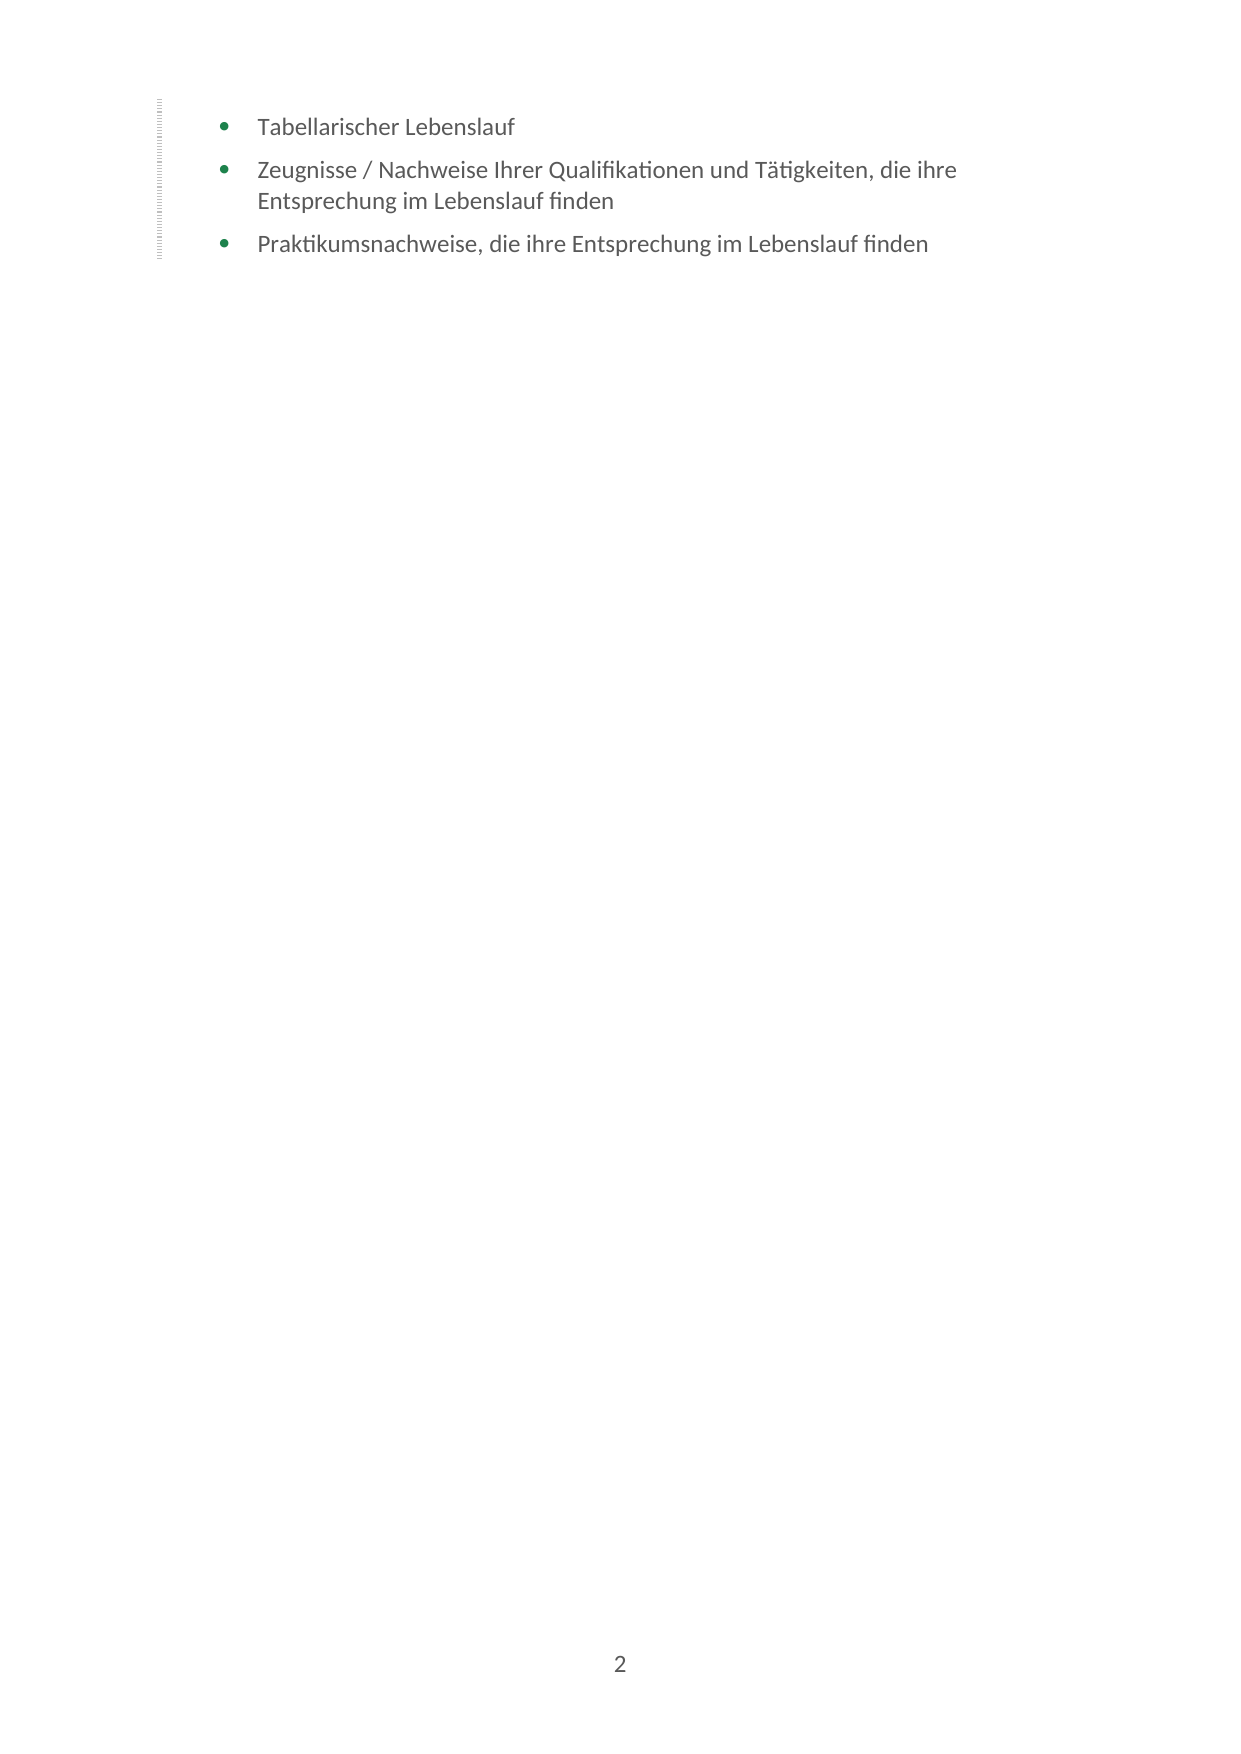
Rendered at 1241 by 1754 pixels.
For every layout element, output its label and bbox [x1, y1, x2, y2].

table_header [160, 99, 1091, 258]
